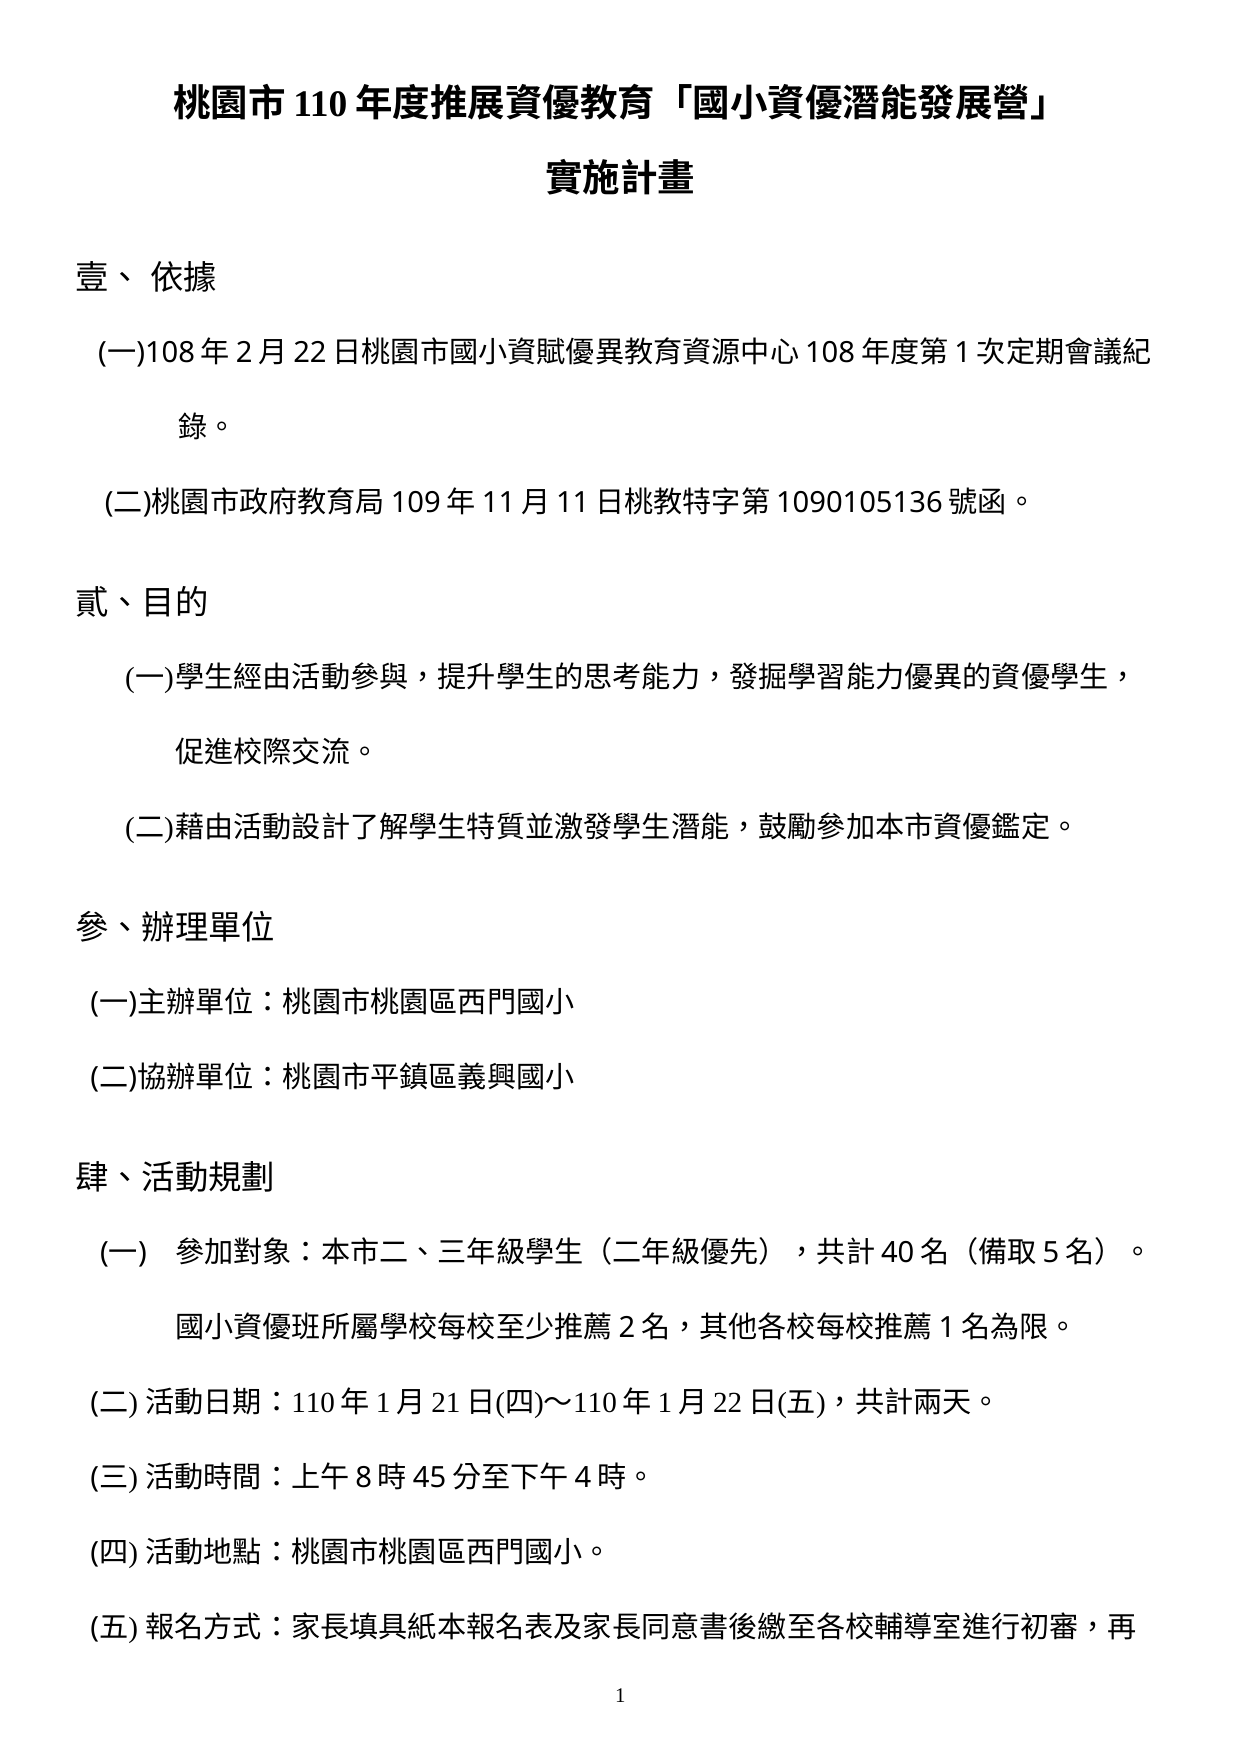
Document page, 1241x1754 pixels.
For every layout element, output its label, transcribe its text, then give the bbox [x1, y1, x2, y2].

text 實施計畫 [75, 138, 1165, 213]
text (二)協辦單位：桃園市平鎮區義興國小 [75, 1038, 1165, 1113]
text (二)桃園市政府教育局109年11月11日桃教特字第1090105136號函。 [75, 463, 1165, 538]
list 藉由活動設計了解學生特質並激發學生潛能，鼓勵參加本市資優鑑定。 [125, 788, 1165, 863]
list 參加對象：本市二、三年級學生（二年級優先），共計40名（備取5名）。國小資優班所屬學校每校至少推薦2名，其他各校每校推薦1名為限。 [100, 1213, 1165, 1363]
text 桃園市110年度推展資優教育「國小資優潛能發展營」 [75, 63, 1165, 138]
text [75, 1588, 1165, 1663]
list 依據 [75, 238, 1165, 313]
text 貳、目的 [75, 563, 1165, 638]
text (一)108年2月22日桃園市國小資賦優異教育資源中心108年度第1次定期會議紀錄。 [75, 313, 1165, 463]
list 學生經由活動參與，提升學生的思考能力，發掘學習能力優異的資優學生，促進校際交流。 [125, 638, 1165, 788]
text (四) 活動地點：桃園市桃園區西門國小。 [75, 1513, 1165, 1588]
text (一)主辦單位：桃園市桃園區西門國小 [75, 963, 1165, 1038]
text 參、辦理單位 [75, 888, 1165, 963]
text 肆、活動規劃 [75, 1138, 1165, 1213]
text (二) 活動日期：110年1月21日(四)～110年1月22日(五)，共計兩天。 [75, 1363, 1165, 1438]
text (三) 活動時間：上午8時45分至下午4時。 [75, 1438, 1165, 1513]
